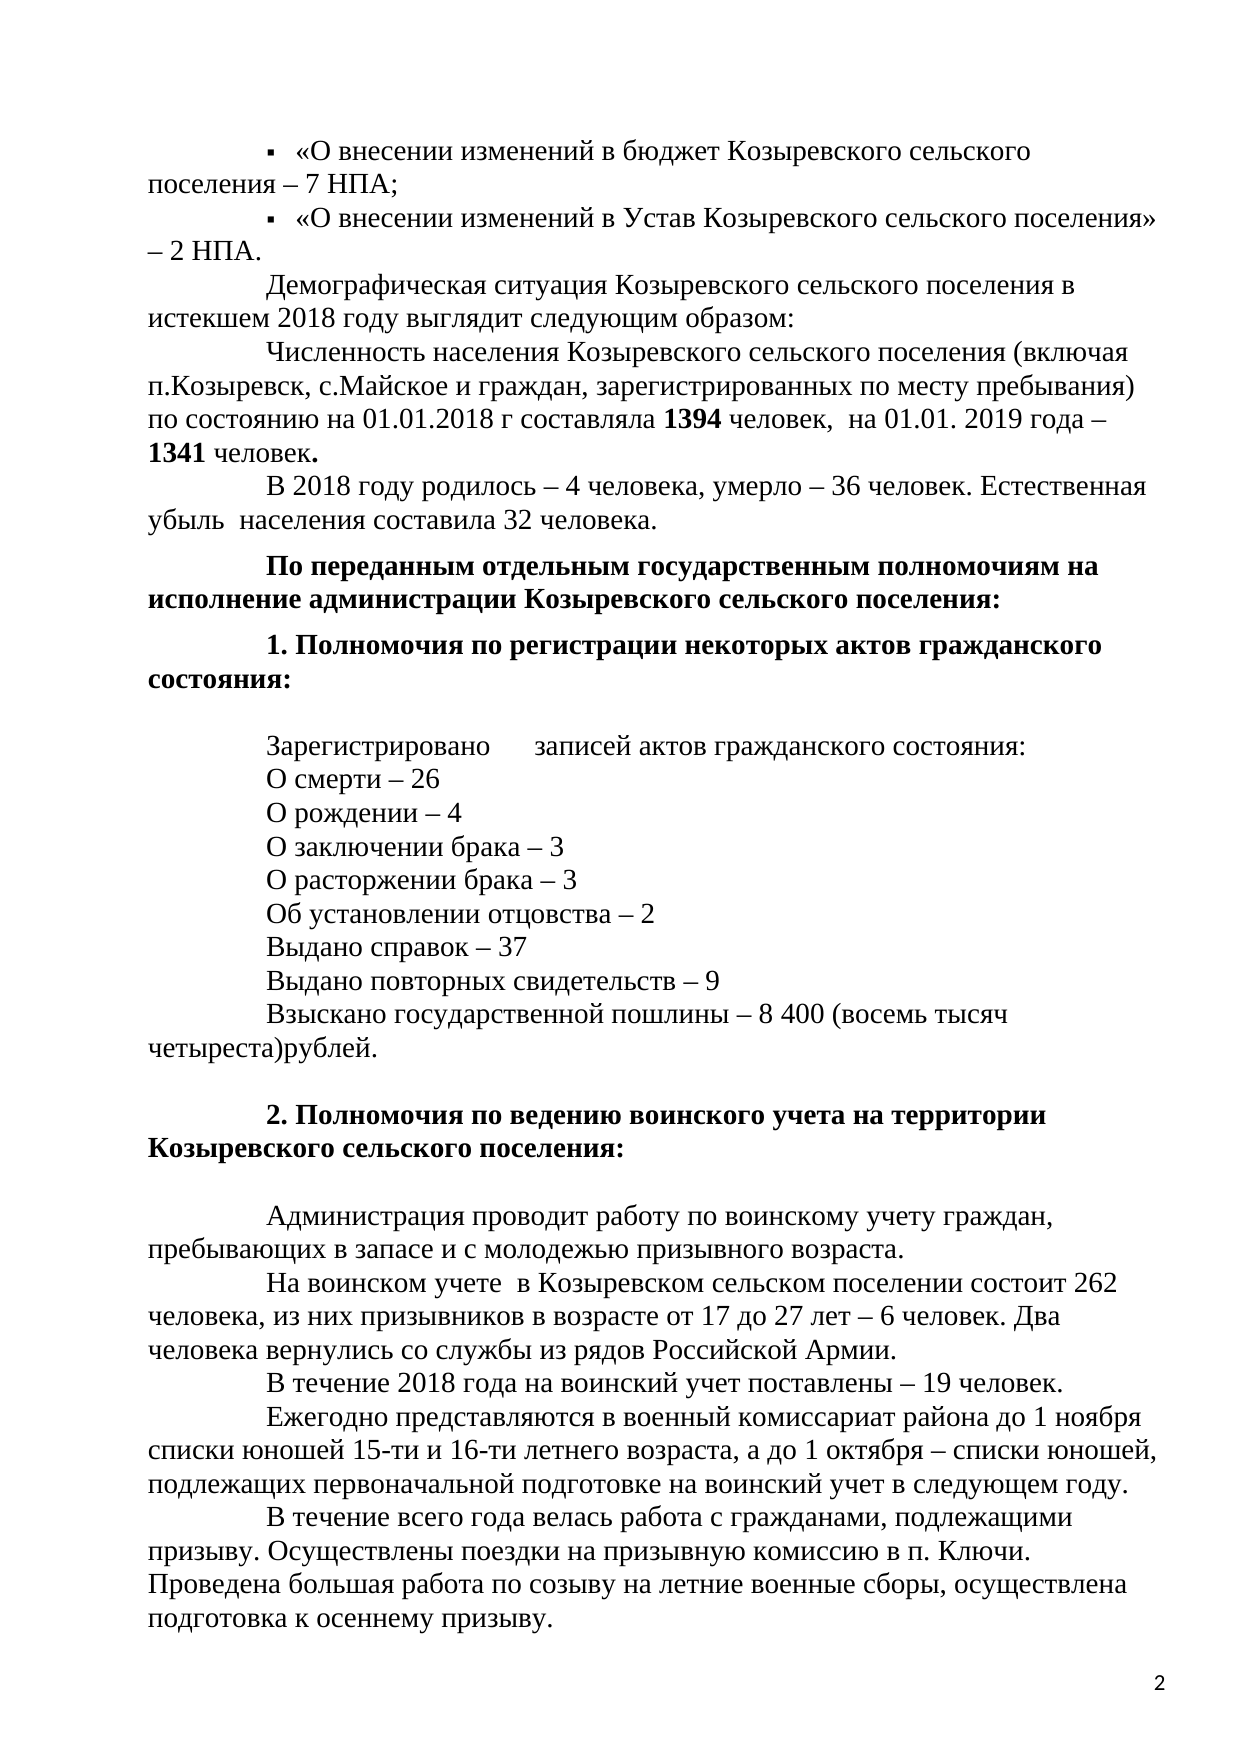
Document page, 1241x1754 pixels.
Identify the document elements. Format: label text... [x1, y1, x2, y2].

list «О внесении изменений в бюджет Козыревского сельского поселения – 7 НПА; [148, 133, 1165, 200]
text Взыскано государственной пошлины – 8 400 (восемь тысяч четыреста)рублей. [148, 996, 1165, 1063]
text В течение 2018 года на воинский учет поставлены – 19 человек. [148, 1365, 1165, 1399]
text Об установлении отцовства – 2 [148, 896, 1165, 929]
text О расторжении брака – 3 [148, 862, 1165, 896]
list Полномочия по ведению воинского учета на территории Козыревского сельского поселения: [148, 1097, 1165, 1164]
list «О внесении изменений в Устав Козыревского сельского поселения» – 2 НПА. [148, 200, 1165, 267]
text В 2018 году родилось – 4 человека, умерло – 36 человек. Естественная убыль населения составила 32 человека. [148, 468, 1165, 535]
text О заключении брака – 3 [148, 829, 1165, 862]
list Полномочия по регистрации некоторых актов гражданского состояния: [148, 627, 1165, 694]
text Численность населения Козыревского сельского поселения (включая п.Козыревск, с.Майское и граждан, зарегистрированных по месту пребывания) по состоянию на 01.01.2018 г составляла 1394 человек, на 01.01. 2019 года – 1341 человек. [148, 334, 1165, 468]
text Ежегодно представляются в военный комиссариат района до 1 ноября списки юношей 15-ти и 16-ти летнего возраста, а до 1 октября – списки юношей, подлежащих первоначальной подготовке на воинский учет в следующем году. [148, 1399, 1165, 1499]
text О рождении – 4 [148, 795, 1165, 829]
text В течение всего года велась работа с гражданами, подлежащими призыву. Осуществлены поездки на призывную комиссию в п. Ключи. Проведена большая работа по созыву на летние военные сборы, осуществлена подготовка к осеннему призыву. [148, 1499, 1165, 1634]
text Демографическая ситуация Козыревского сельского поселения в истекшем 2018 году выглядит следующим образом: [148, 267, 1165, 334]
text Зарегистрировано записей актов гражданского состояния: [148, 728, 1165, 762]
text На воинском учете в Козыревском сельском поселении состоит 262 человека, из них призывников в возрасте от 17 до 27 лет – 6 человек. Два человека вернулись со службы из рядов Российской Армии. [148, 1265, 1165, 1365]
text Администрация проводит работу по воинскому учету граждан, пребывающих в запасе и с молодежью призывного возраста. [148, 1198, 1165, 1265]
text Выдано справок – 37 [148, 929, 1165, 963]
text Выдано повторных свидетельств – 9 [148, 963, 1165, 996]
text По переданным отдельным государственным полномочиям на исполнение администрации Козыревского сельского поселения: [148, 548, 1165, 615]
text О смерти – 26 [148, 762, 1165, 795]
